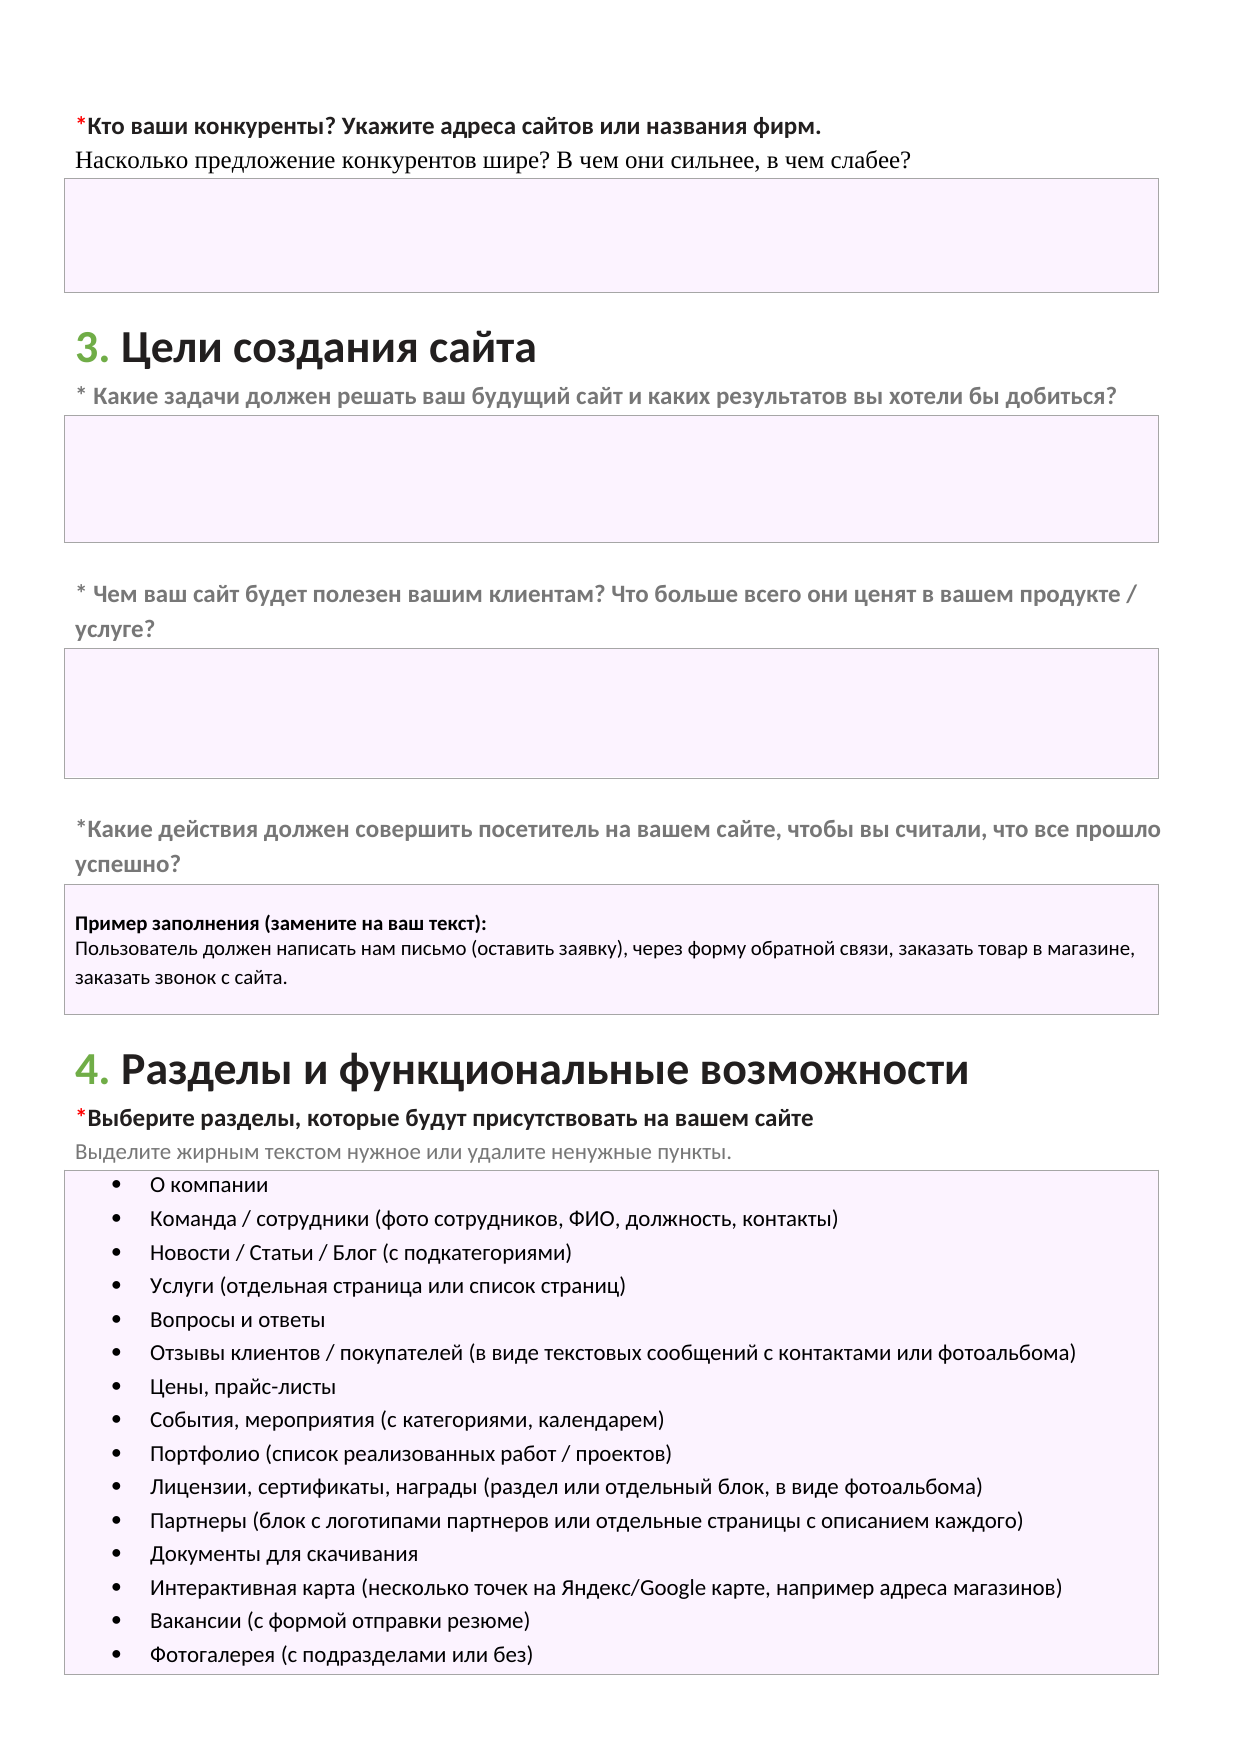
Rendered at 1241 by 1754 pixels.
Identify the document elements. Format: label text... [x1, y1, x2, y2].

subtitle 3. Цели создания сайта [75, 318, 1165, 374]
text Выделите жирным текстом нужное или удалите ненужные пункты. [75, 1137, 1165, 1165]
table_header Пример заполнения (замените на ваш текст): Пользователь должен написать нам письмо (оставить заявку), через форму обратной связи, заказать товар в магазине, заказать звонок с сайта. [65, 885, 1158, 1014]
table_header [65, 649, 1158, 777]
table_header [65, 416, 1158, 542]
text *Выберите разделы, которые будут присутствовать на вашем сайте [75, 1102, 1165, 1133]
subtitle 4. Разделы и функциональные возможности [75, 1040, 1165, 1096]
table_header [65, 1171, 1158, 1674]
text *Кто ваши конкуренты? Укажите адреса сайтов или названия фирм. [75, 110, 1165, 141]
text Насколько предложение конкурентов шире? В чем они сильнее, в чем слабее? [75, 145, 1165, 174]
text * Чем ваш сайт будет полезен вашим клиентам? Что больше всего они ценят в вашем продукте / услуге? [75, 578, 1165, 644]
table_header [65, 179, 1158, 292]
text *Какие действия должен совершить посетитель на вашем сайте, чтобы вы считали, что все прошло успешно? [75, 813, 1165, 879]
text * Какие задачи должен решать ваш будущий сайт и каких результатов вы хотели бы добиться? [75, 380, 1165, 410]
